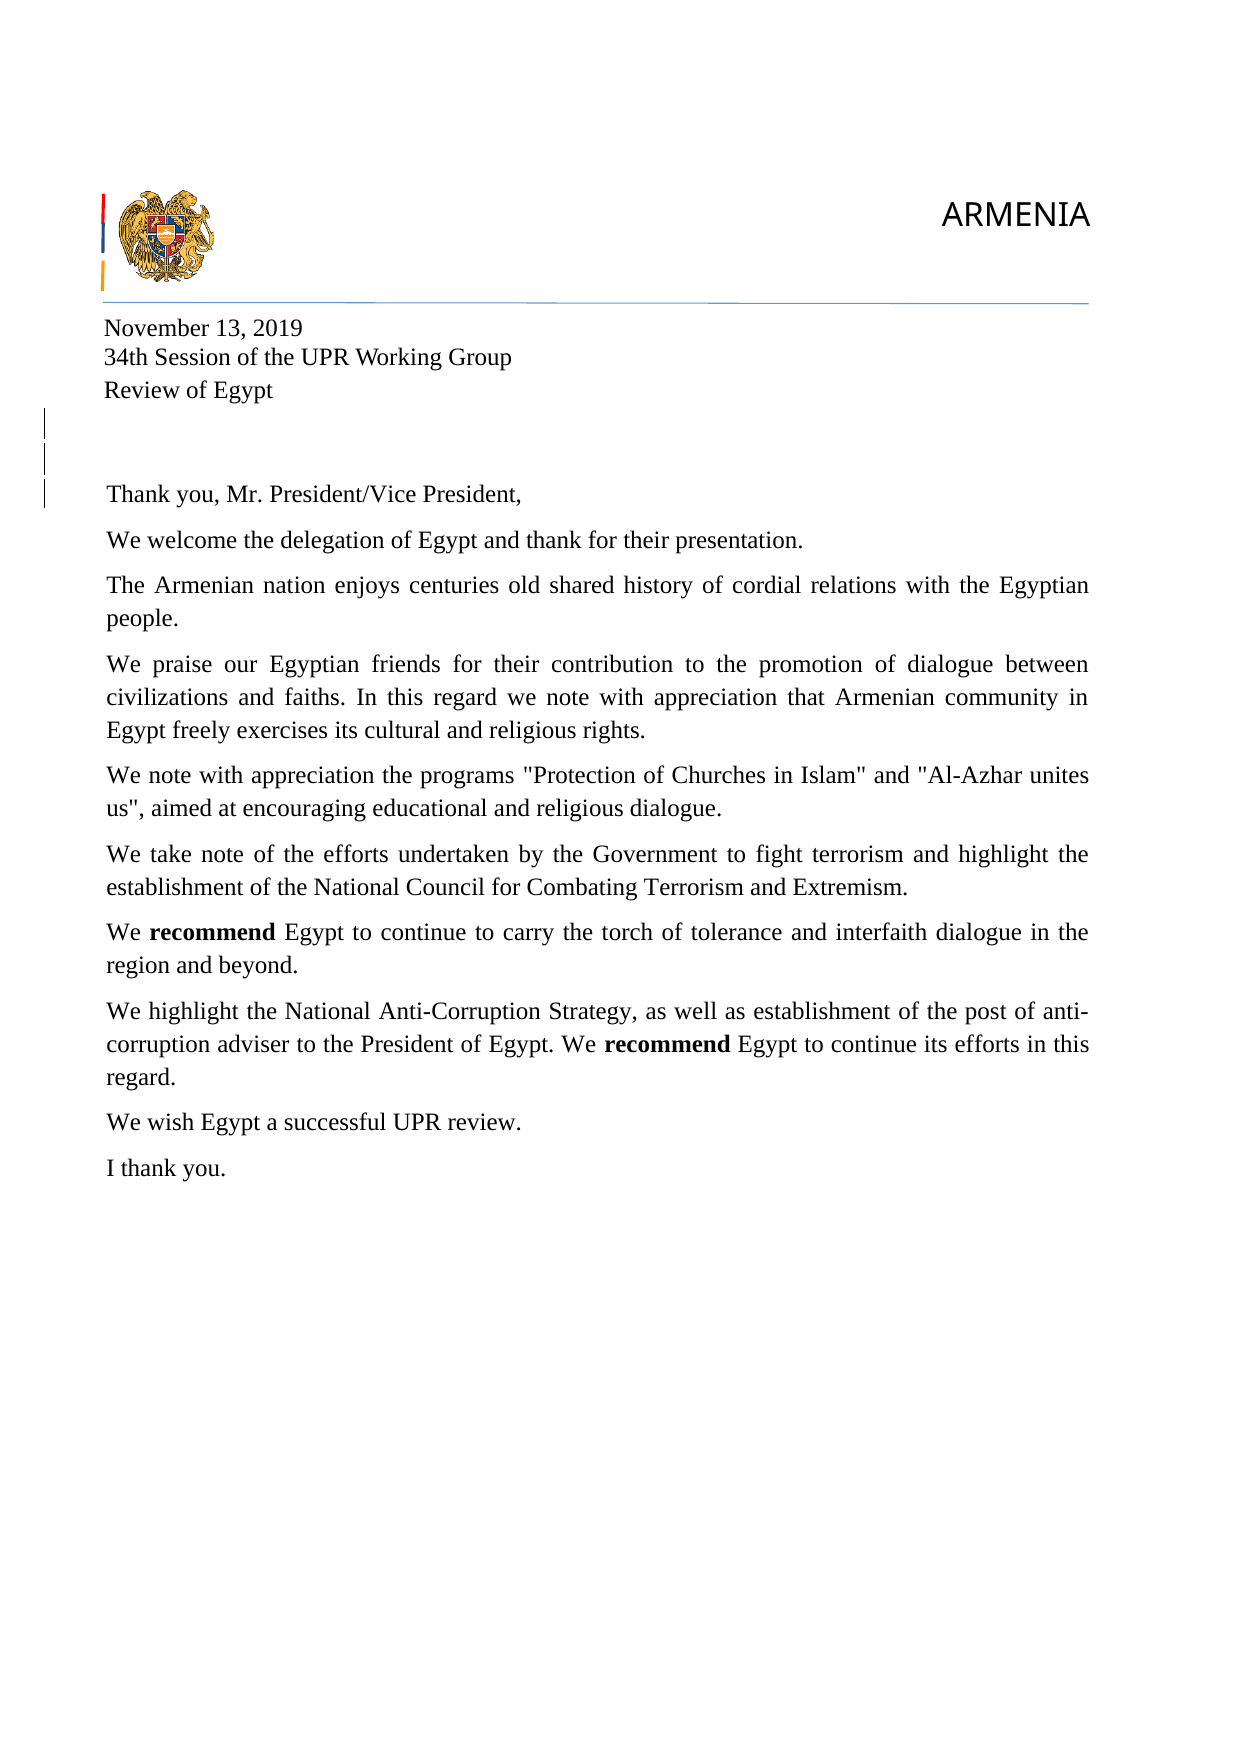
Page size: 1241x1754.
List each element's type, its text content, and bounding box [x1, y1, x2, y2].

text We highlight the National Anti-Corruption Strategy, as well as establishment of the post of anti-corruption adviser to the President of Egypt. We recommend Egypt to continue its efforts in this regard. [106, 996, 1090, 1091]
text We recommend Egypt to continue to carry the torch of tolerance and interfaith dialogue in the region and beyond. [106, 917, 1090, 979]
text We note with appreciation the programs "Protection of Churches in Islam" and "Al-Azhar unites us", aimed at encouraging educational and religious dialogue. [106, 760, 1090, 822]
text ARMENIA [59, 190, 118, 236]
text We take note of the efforts undertaken by the Government to fight terrorism and highlight the establishment of the National Council for Combating Terrorism and Extremism. [106, 839, 1090, 901]
text Thank you, Mr. President/Vice President, [59, 479, 1090, 508]
text ARMENIA [214, 190, 1090, 236]
text We wish Egypt a successful UPR review. [106, 1107, 1090, 1136]
picture [118, 190, 214, 282]
text We welcome the delegation of Egypt and thank for their presentation. [105, 525, 1090, 553]
text 34th Session of the UPR Working Group [59, 342, 1090, 370]
text The Armenian nation enjoys centuries old shared history of cordial relations with the Egyptian people. [106, 570, 1090, 632]
text Review of Egypt [59, 375, 1090, 403]
text I thank you. [106, 1153, 1090, 1182]
text We praise our Egyptian friends for their contribution to the promotion of dialogue between civilizations and faiths. In this regard we note with appreciation that Armenian community in Egypt freely exercises its cultural and religious rights. [106, 649, 1090, 743]
text November 13, 2019 [59, 313, 1090, 342]
